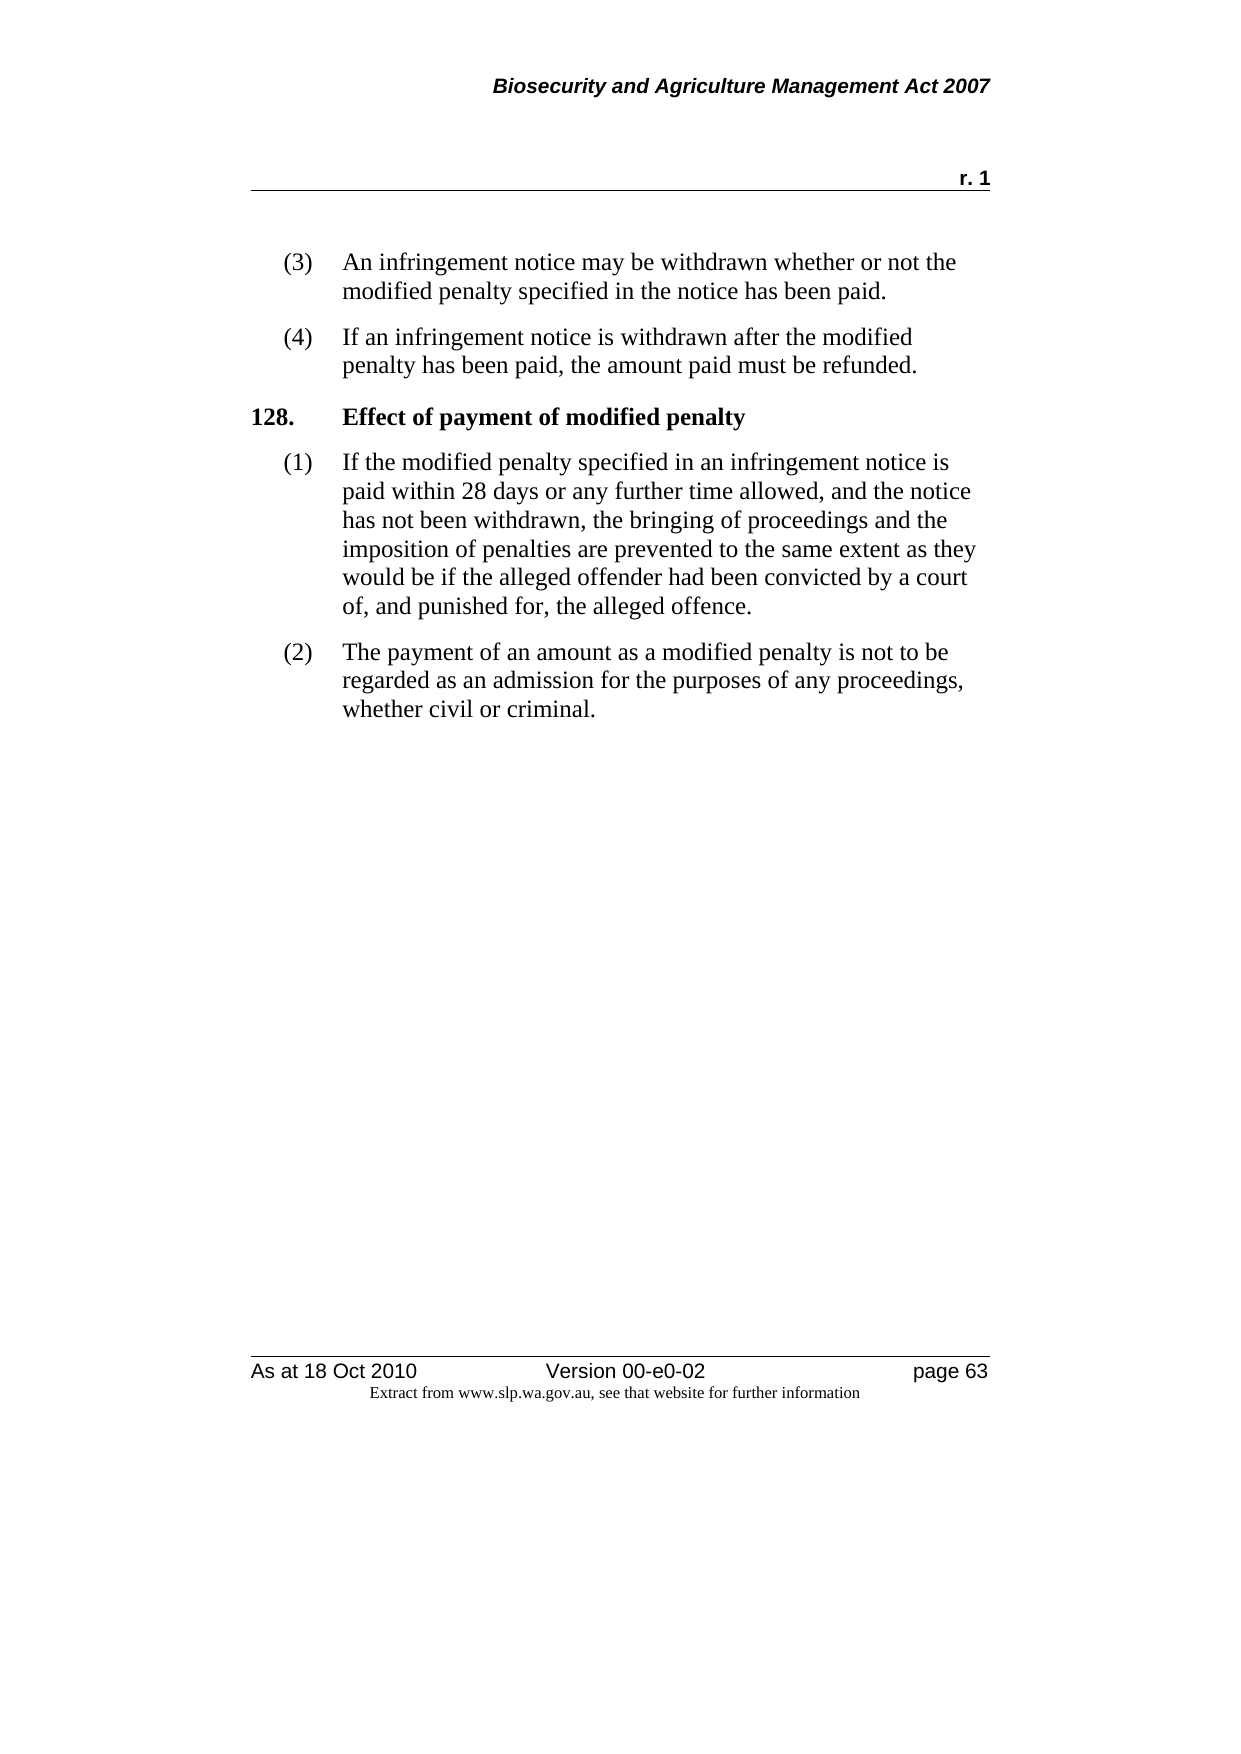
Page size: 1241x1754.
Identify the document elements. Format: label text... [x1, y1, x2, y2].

text (2) The payment of an amount as a modified penalty is not to be regarded as an admission for the purposes of any proceedings, whether civil or criminal. [251, 637, 990, 723]
text (3) An infringement notice may be withdrawn whether or not the modified penalty specified in the notice has been paid. [251, 247, 990, 305]
text (1) If the modified penalty specified in an infringement notice is paid within 28 days or any further time allowed, and the notice has not been withdrawn, the bringing of proceedings and the imposition of penalties are prevented to the same extent as they would be if the alleged offender had been convicted by a court of, and punished for, the alleged offence. [251, 447, 990, 620]
subtitle 128. Effect of payment of modified penalty [251, 402, 990, 431]
text (4) If an infringement notice is withdrawn after the modified penalty has been paid, the amount paid must be refunded. [251, 322, 990, 379]
